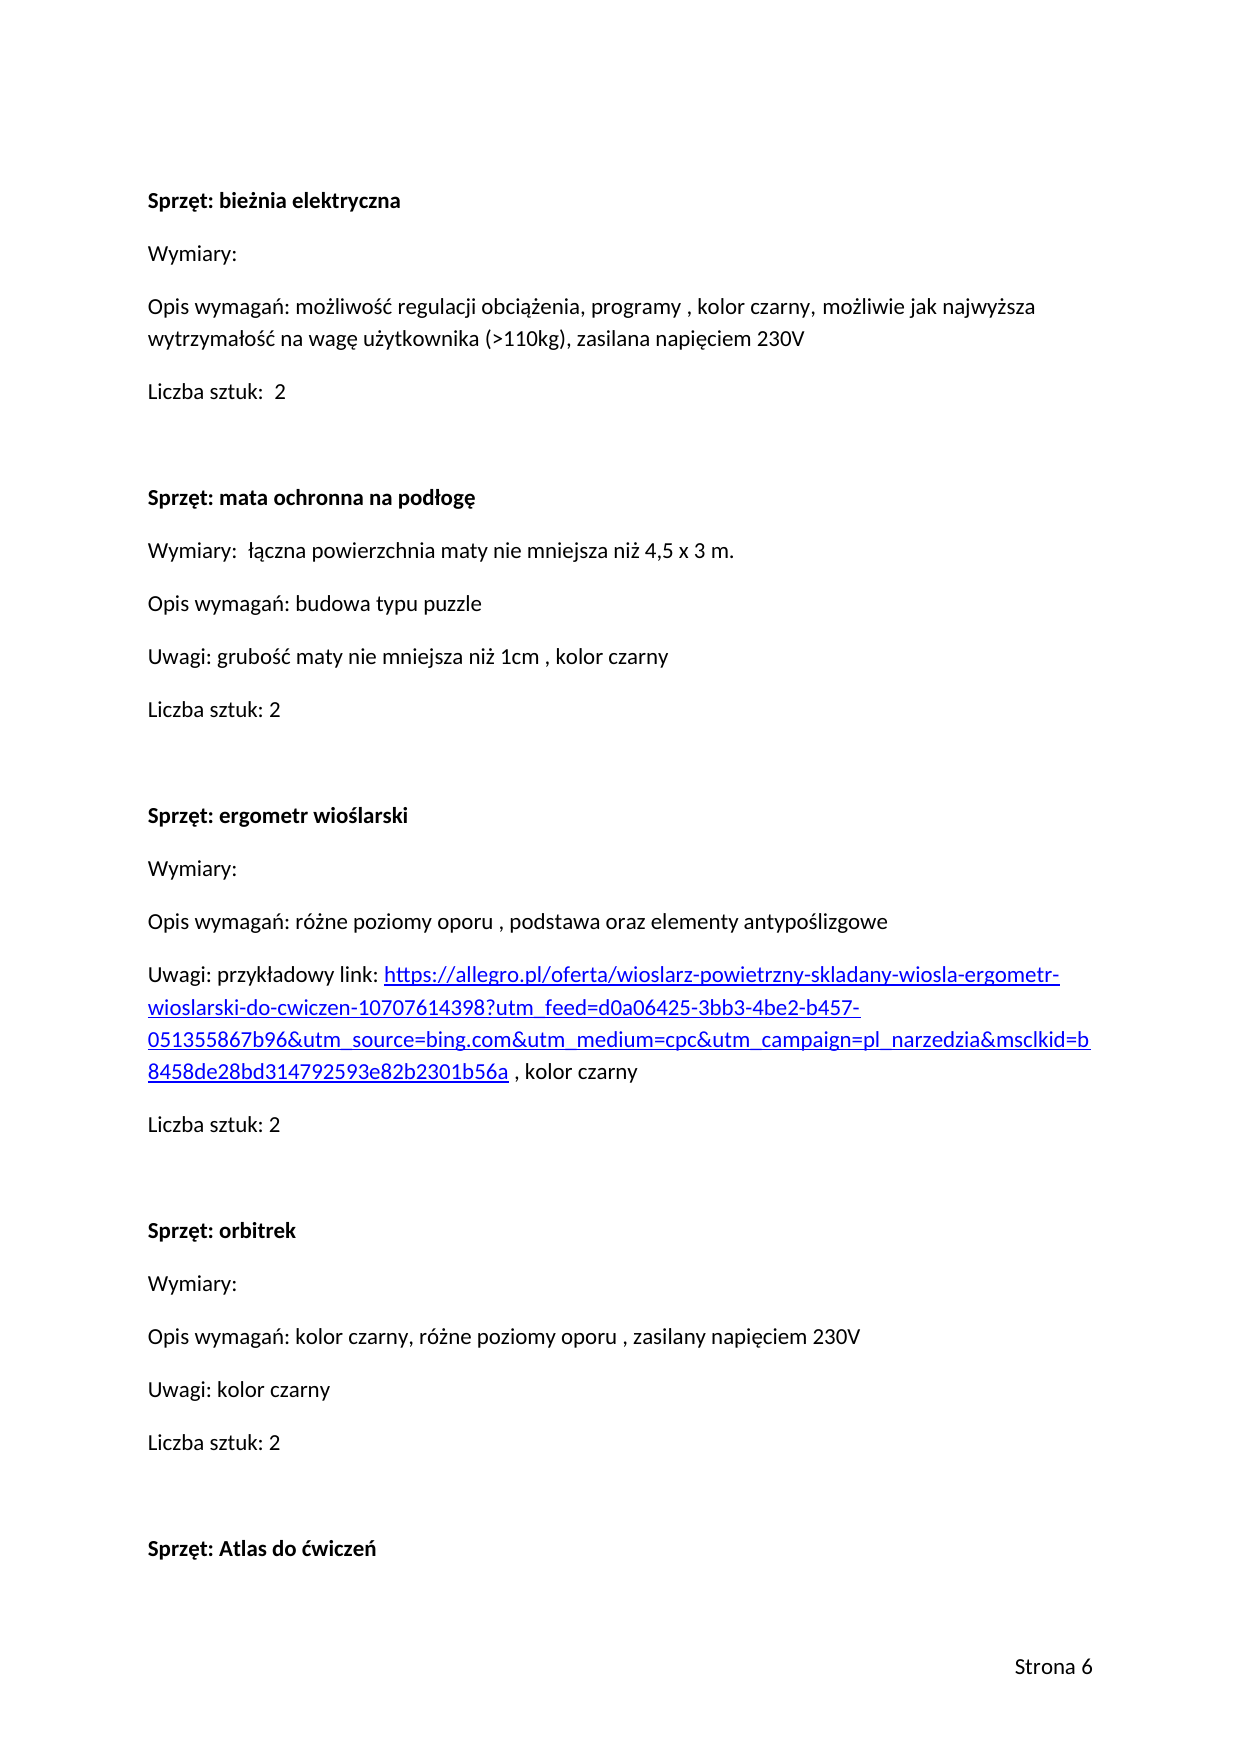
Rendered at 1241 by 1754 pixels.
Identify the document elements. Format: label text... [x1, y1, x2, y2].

text Liczba sztuk: 2 [148, 1110, 1093, 1138]
text Liczba sztuk: 2 [148, 695, 1093, 723]
text Wymiary: łączna powierzchnia maty nie mniejsza niż 4,5 x 3 m. [148, 536, 1093, 564]
text Liczba sztuk: 2 [148, 377, 1093, 405]
text Opis wymagań: budowa typu puzzle [148, 589, 1093, 617]
text Sprzęt: mata ochronna na podłogę [148, 483, 1093, 511]
text Wymiary: [148, 239, 1093, 267]
text Opis wymagań: możliwość regulacji obciążenia, programy , kolor czarny, możliwie jak najwyższa wytrzymałość na wagę użytkownika (>110kg), zasilana napięciem 230V [148, 292, 1093, 352]
text Opis wymagań: różne poziomy oporu , podstawa oraz elementy antypoślizgowe [148, 907, 1093, 935]
text Uwagi: kolor czarny [148, 1375, 1093, 1403]
text Sprzęt: ergometr wioślarski [148, 801, 1093, 829]
text Sprzęt: orbitrek [148, 1216, 1093, 1244]
text Wymiary: [148, 1269, 1093, 1297]
text Uwagi: przykładowy link: https://allegro.pl/oferta/wioslarz-powietrzny-skladany-wiosla-ergometr-wioslarski-do-cwiczen-10707614398?utm_feed=d0a06425-3bb3-4be2-b457-051355867b96&utm_source=bing.com&utm_medium=cpc&utm_campaign=pl_narzedzia&msclkid=b8458de28bd314792593e82b2301b56a , kolor czarny [148, 960, 1093, 1085]
text Liczba sztuk: 2 [148, 1428, 1093, 1456]
text Sprzęt: Atlas do ćwiczeń [148, 1534, 1093, 1562]
text Wymiary: [148, 854, 1093, 882]
text Opis wymagań: kolor czarny, różne poziomy oporu , zasilany napięciem 230V [148, 1322, 1093, 1350]
text Sprzęt: bieżnia elektryczna [148, 186, 1093, 214]
text Uwagi: grubość maty nie mniejsza niż 1cm , kolor czarny [148, 642, 1093, 670]
